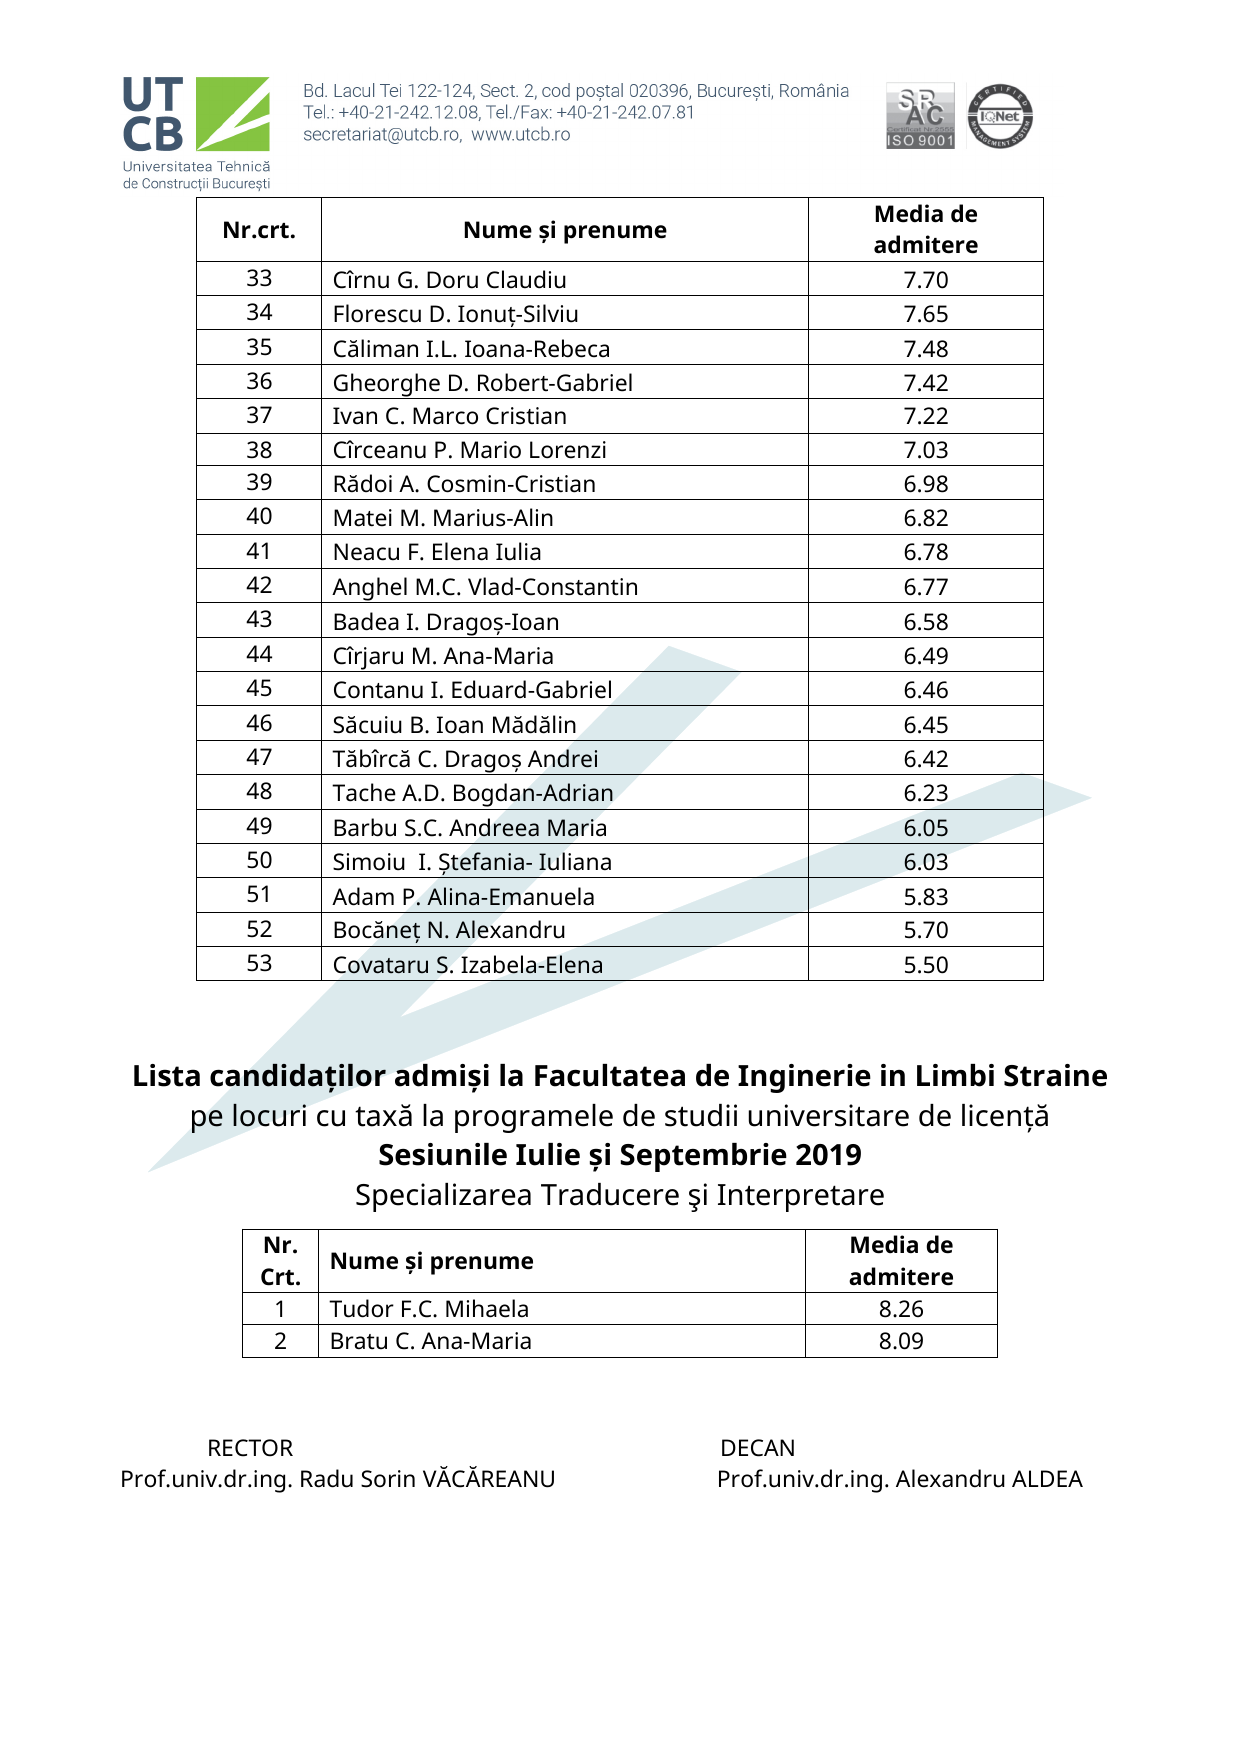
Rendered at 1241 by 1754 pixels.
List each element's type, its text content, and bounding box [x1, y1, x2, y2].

table_cell 8.09 [806, 1325, 997, 1357]
table_cell 7.42 [809, 365, 1043, 398]
text Specializarea Traducere şi Interpretare [120, 1174, 1120, 1214]
table_cell 1 [243, 1293, 318, 1324]
table_cell Săcuiu B. Ioan Mădălin [322, 706, 808, 740]
table_cell 42 [197, 569, 321, 602]
table_cell 44 [197, 638, 321, 671]
table_header Media de admitere [806, 1230, 997, 1292]
table_cell 49 [197, 810, 321, 843]
table_cell Simoiu I. Ștefania- Iuliana [322, 844, 808, 877]
table_header Nume și prenume [322, 198, 808, 261]
table_cell 53 [197, 947, 321, 980]
table_cell 6.23 [809, 775, 1043, 808]
table_cell 6.82 [809, 500, 1043, 533]
table_cell 5.70 [809, 913, 1043, 946]
table_cell 6.42 [809, 741, 1043, 774]
table_cell 39 [197, 466, 321, 499]
table_cell 5.50 [809, 947, 1043, 980]
table_cell 6.49 [809, 638, 1043, 671]
table_cell 6.78 [809, 535, 1043, 568]
table_cell Covataru S. Izabela-Elena [322, 947, 808, 980]
table_cell 6.45 [809, 706, 1043, 740]
table_cell 45 [197, 672, 321, 705]
table_cell Matei M. Marius-Alin [322, 500, 808, 533]
table_cell 2 [243, 1325, 318, 1357]
table_cell 40 [197, 500, 321, 533]
table_header Nume și prenume [319, 1230, 805, 1292]
table_cell Barbu S.C. Andreea Maria [322, 810, 808, 843]
table_cell 50 [197, 844, 321, 877]
table_cell 41 [197, 535, 321, 568]
table_cell 33 [197, 262, 321, 295]
table_header Nr. Crt. [243, 1230, 318, 1292]
text RECTOR DECAN [120, 1431, 1120, 1463]
table_cell 7.48 [809, 330, 1043, 364]
table_cell 5.83 [809, 878, 1043, 912]
table_cell 38 [197, 434, 321, 465]
table_cell 8.26 [806, 1293, 997, 1324]
table_cell 7.70 [809, 262, 1043, 295]
table_cell Gheorghe D. Robert-Gabriel [322, 365, 808, 398]
table_cell 36 [197, 365, 321, 398]
table_cell 35 [197, 330, 321, 364]
table_cell Adam P. Alina-Emanuela [322, 878, 808, 912]
text Lista candidaților admiși la Facultatea de Inginerie in Limbi Straine [120, 1055, 1120, 1095]
table_cell 46 [197, 706, 321, 740]
text Prof.univ.dr.ing. Radu Sorin VĂcĂREANU Prof.univ.dr.ing. Alexandru ALDEA [120, 1463, 1120, 1494]
table_cell 37 [197, 399, 321, 432]
table_cell 43 [197, 603, 321, 637]
table_cell Badea I. Dragoș-Ioan [322, 603, 808, 637]
table_cell Căliman I.L. Ioana-Rebeca [322, 330, 808, 364]
table_cell 6.98 [809, 466, 1043, 499]
table_cell Bratu C. Ana-Maria [319, 1325, 805, 1357]
table_cell Neacu F. Elena Iulia [322, 535, 808, 568]
table_cell Tăbîrcă C. Dragoș Andrei [322, 741, 808, 774]
table_cell Cîrceanu P. Mario Lorenzi [322, 434, 808, 465]
table_header Media de admitere [809, 198, 1043, 261]
table_cell 6.05 [809, 810, 1043, 843]
table_cell Anghel M.C. Vlad-Constantin [322, 569, 808, 602]
table_cell 47 [197, 741, 321, 774]
table_cell Rădoi A. Cosmin-Cristian [322, 466, 808, 499]
picture [120, 73, 1065, 197]
table_cell 6.46 [809, 672, 1043, 705]
text Sesiunile Iulie și Septembrie 2019 [120, 1135, 1120, 1174]
table_cell Ivan C. Marco Cristian [322, 399, 808, 432]
table_cell 34 [197, 296, 321, 329]
table_cell Florescu D. Ionuț-Silviu [322, 296, 808, 329]
table_cell 6.77 [809, 569, 1043, 602]
table_cell 6.03 [809, 844, 1043, 877]
table_cell 7.22 [809, 399, 1043, 432]
table_cell 48 [197, 775, 321, 808]
table_header Nr.crt. [197, 198, 321, 261]
text pe locuri cu taxă la programele de studii universitare de licență [120, 1095, 1120, 1135]
table_cell 7.03 [809, 434, 1043, 465]
table_cell Tache A.D. Bogdan-Adrian [322, 775, 808, 808]
table_cell 51 [197, 878, 321, 912]
table_cell Tudor F.C. Mihaela [319, 1293, 805, 1324]
table_cell Contanu I. Eduard-Gabriel [322, 672, 808, 705]
table_cell Cîrnu G. Doru Claudiu [322, 262, 808, 295]
table_cell Cîrjaru M. Ana-Maria [322, 638, 808, 671]
table_cell 7.65 [809, 296, 1043, 329]
table_cell 52 [197, 913, 321, 946]
table_cell 6.58 [809, 603, 1043, 637]
table_cell Bocăneț N. Alexandru [322, 913, 808, 946]
